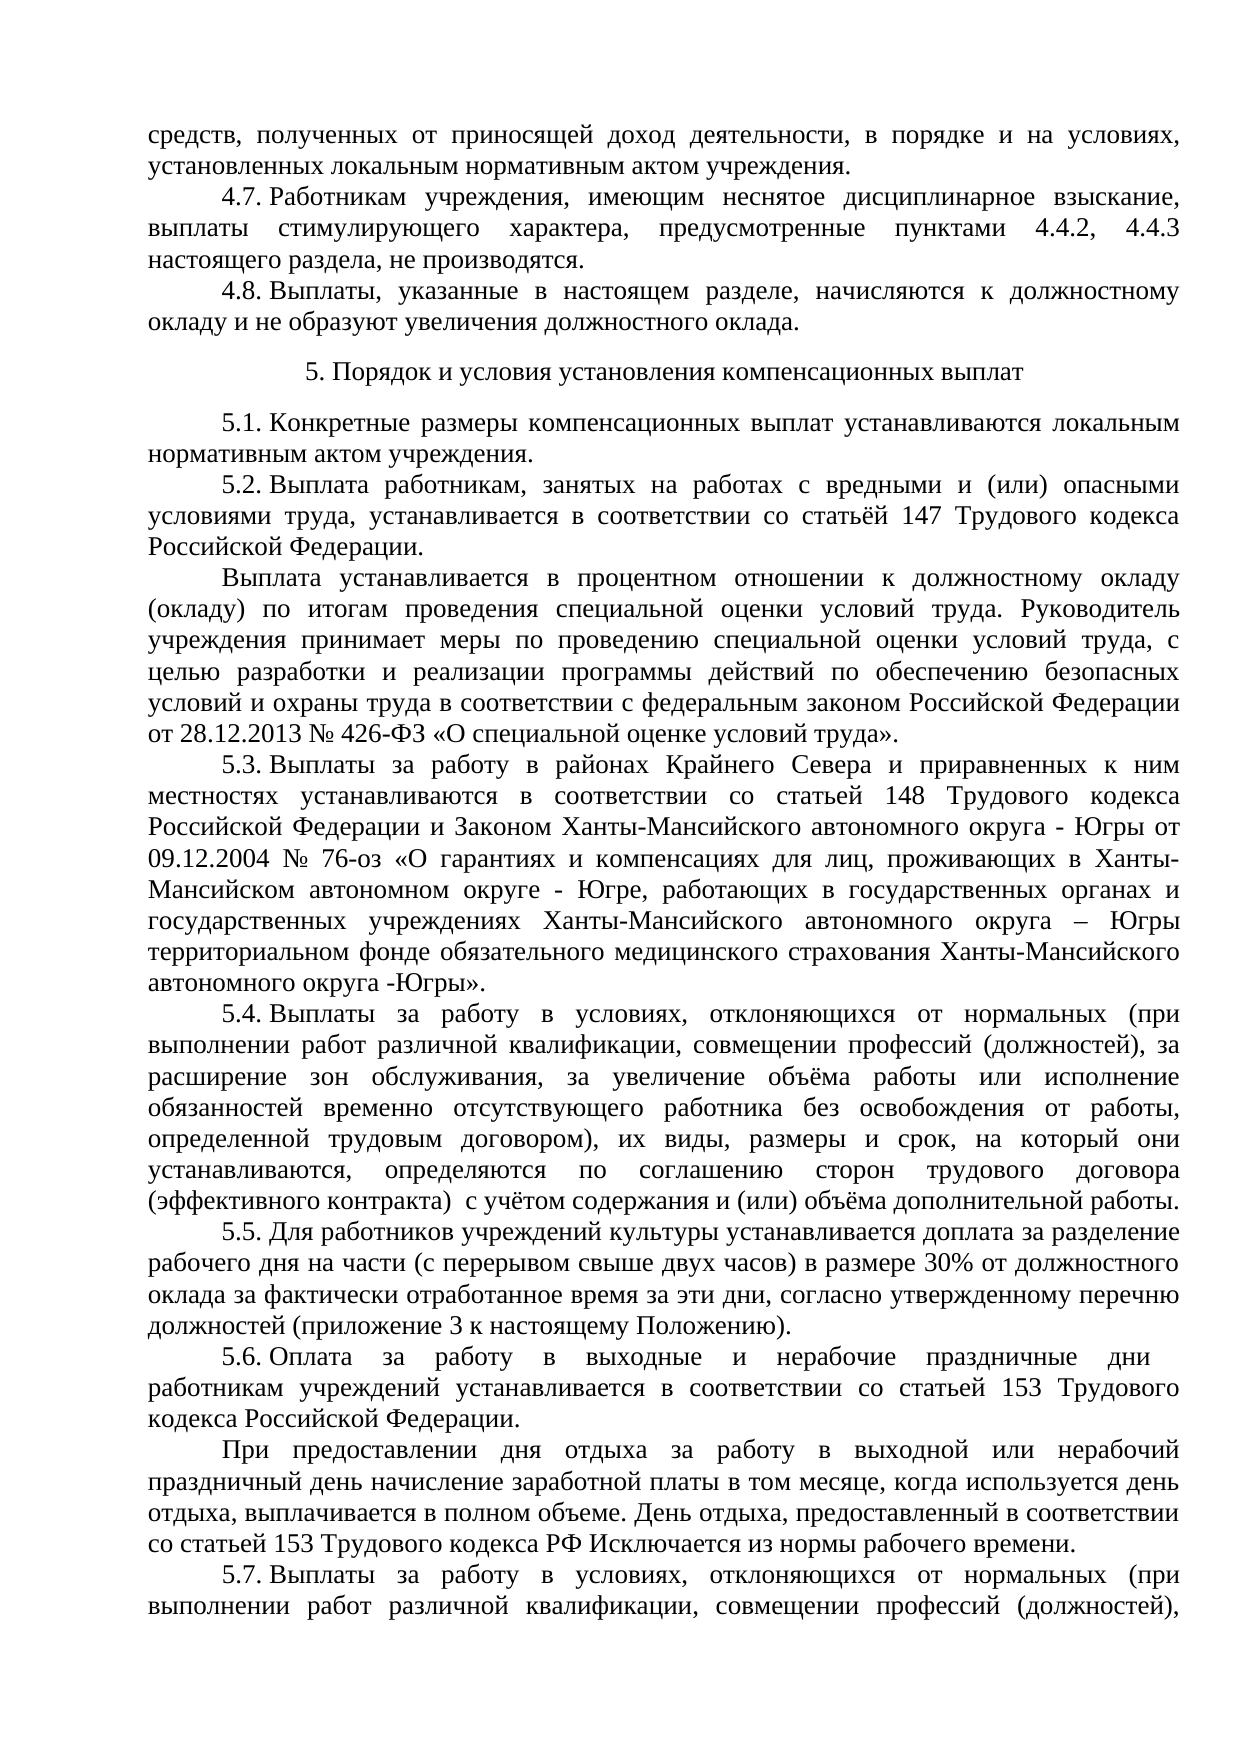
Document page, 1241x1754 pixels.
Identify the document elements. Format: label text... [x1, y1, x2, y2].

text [148, 118, 1181, 180]
text 5. Порядок и условия установления компенсационных выплат [148, 355, 1181, 386]
text 5.4. Выплаты за работу в условиях, отклоняющихся от нормальных (при выполнении работ различной квалификации, совмещении профессий (должностей), за расширение зон обслуживания, за увеличение объёма работы или исполнение обязанностей временно отсутствующего работника без освобождения от работы, определенной трудовым договором), их виды, размеры и срок, на который они устанавливаются, определяются по соглашению сторон трудового договора (эффективного контракта) с учётом содержания и (или) объёма дополнительной работы. [148, 997, 1181, 1215]
text 4.7. Работникам учреждения, имеющим неснятое дисциплинарное взыскание, выплаты стимулирующего характера, предусмотренные пунктами 4.4.2, 4.4.3 настоящего раздела, не производятся. [148, 180, 1181, 274]
text 5.2. Выплата работникам, занятых на работах с вредными и (или) опасными условиями труда, устанавливается в соответствии со статьёй 147 Трудового кодекса Российской Федерации. [148, 468, 1181, 561]
text При предоставлении дня отдыха за работу в выходной или нерабочий праздничный день начисление заработной платы в том месяце, когда используется день отдыха, выплачивается в полном объеме. День отдыха, предоставленный в соответствии со статьей 153 Трудового кодекса РФ Исключается из нормы рабочего времени. [148, 1433, 1181, 1558]
text Выплата устанавливается в процентном отношении к должностному окладу (окладу) по итогам проведения специальной оценки условий труда. Руководитель учреждения принимает меры по проведению специальной оценки условий труда, с целью разработки и реализации программы действий по обеспечению безопасных условий и охраны труда в соответствии с федеральным законом Российской Федерации от 28.12.2013 № 426-ФЗ «О специальной оценке условий труда». [148, 561, 1181, 748]
text 5.1. Конкретные размеры компенсационных выплат устанавливаются локальным нормативным актом учреждения. [148, 406, 1181, 468]
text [148, 1558, 1181, 1620]
text 5.6. Оплата за работу в выходные и нерабочие праздничные дни работникам учреждений устанавливается в соответствии со статьей 153 Трудового кодекса Российской Федерации. [148, 1340, 1181, 1433]
text 5.5. Для работников учреждений культуры устанавливается доплата за разделение рабочего дня на части (с перерывом свыше двух часов) в размере 30% от должностного оклада за фактически отработанное время за эти дни, согласно утвержденному перечню должностей (приложение 3 к настоящему Положению). [148, 1215, 1181, 1340]
text 5.3. Выплаты за работу в районах Крайнего Севера и приравненных к ним местностях устанавливаются в соответствии со статьей 148 Трудового кодекса Российской Федерации и Законом Ханты-Мансийского автономного округа - Югры от 09.12.2004 № 76-оз «О гарантиях и компенсациях для лиц, проживающих в Ханты-Мансийском автономном округе - Югре, работающих в государственных органах и государственных учреждениях Ханты-Мансийского автономного округа – Югры территориальном фонде обязательного медицинского страхования Ханты-Мансийского автономного округа -Югры». [148, 748, 1181, 997]
text 4.8. Выплаты, указанные в настоящем разделе, начисляются к должностному окладу и не образуют увеличения должностного оклада. [148, 274, 1181, 336]
